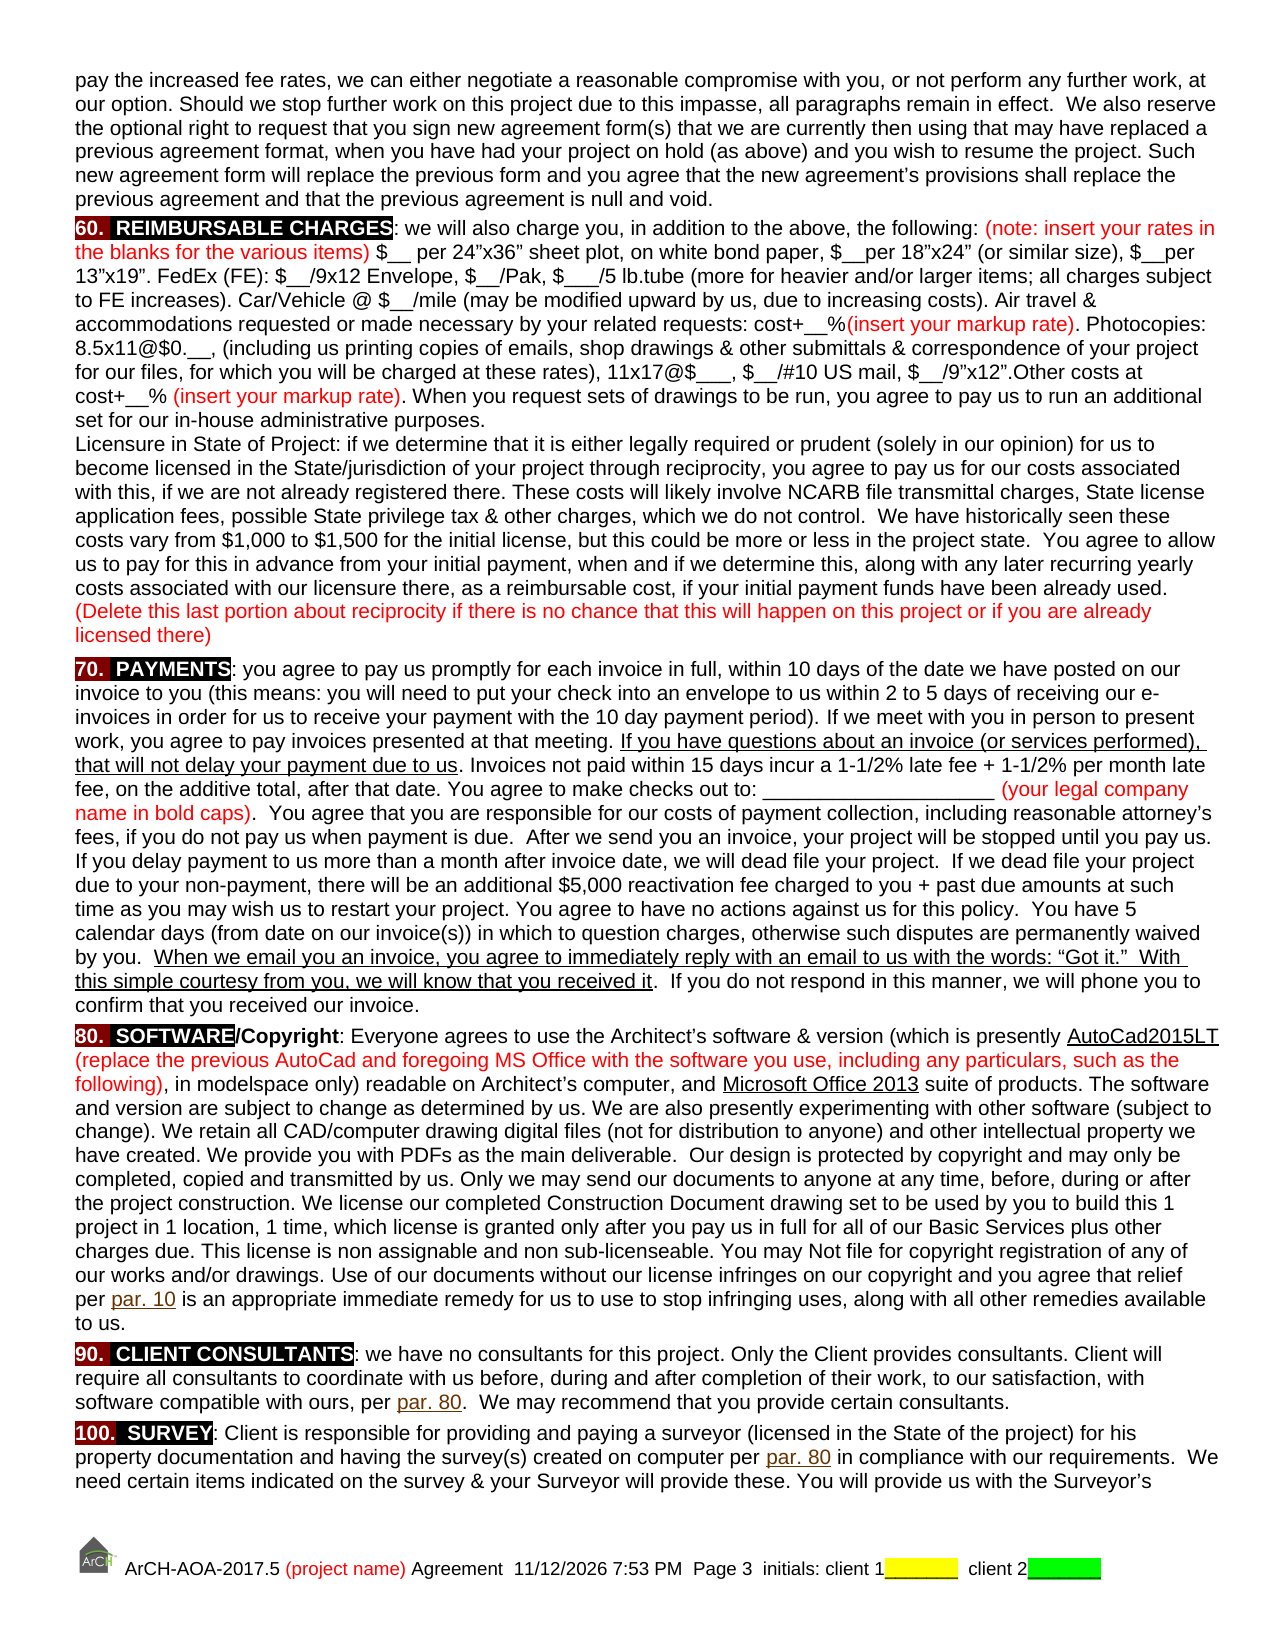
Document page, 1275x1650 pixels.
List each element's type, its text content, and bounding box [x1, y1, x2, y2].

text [75, 67, 1219, 211]
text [75, 1421, 1219, 1493]
picture [75, 1533, 119, 1576]
text 90. CLIENT CONSULTANTS: we have no consultants for this project. Only the Client provides consultants. Client will require all consultants to coordinate with us before, during and after completion of their work, to our satisfaction, with software compatible with ours, per par. 80. We may recommend that you provide certain consultants. [75, 1342, 1219, 1414]
text 80. SOFTWARE/Copyright: Everyone agrees to use the Architect’s software & version (which is presently AutoCad2015LT (replace the previous AutoCad and foregoing MS Office with the software you use, including any particulars, such as the following), in modelspace only) readable on Architect’s computer, and Microsoft Office 2013 suite of products. The software and version are subject to change as determined by us. We are also presently experimenting with other software (subject to change). We retain all CAD/computer drawing digital files (not for distribution to anyone) and other intellectual property we have created. We provide you with PDFs as the main deliverable. Our design is protected by copyright and may only be completed, copied and transmitted by us. Only we may send our documents to anyone at any time, before, during or after the project construction. We license our completed Construction Document drawing set to be used by you to build this 1 project in 1 location, 1 time, which license is granted only after you pay us in full for all of our Basic Services plus other charges due. This license is non assignable and non sub-licenseable. You may Not file for copyright registration of any of our works and/or drawings. Use of our documents without our license infringes on our copyright and you agree that relief per par. 10 is an appropriate immediate remedy for us to use to stop infringing uses, along with all other remedies available to us. [75, 1023, 1219, 1335]
text 60. REIMBURSABLE CHARGES: we will also charge you, in addition to the above, the following: (note: insert your rates in the blanks for the various items) $__ per 24”x36” sheet plot, on white bond paper, $__per 18”x24” (or similar size), $__per 13”x19”. FedEx (FE): $__/9x12 Envelope, $__/Pak, $___/5 lb.tube (more for heavier and/or larger items; all charges subject to FE increases). Car/Vehicle @ $__/mile (may be modified upward by us, due to increasing costs). Air travel & accommodations requested or made necessary by your related requests: cost+__%(insert your markup rate). Photocopies: 8.5x11@$0.__, (including us printing copies of emails, shop drawings & other submittals & correspondence of your project for our files, for which you will be charged at these rates), 11x17@$___, $__/#10 US mail, $__/9”x12”.Other costs at cost+__% (insert your markup rate). When you request sets of drawings to be run, you agree to pay us to run an additional set for our in-house administrative purposes. Licensure in State of Project: if we determine that it is either legally required or prudent (solely in our opinion) for us to become licensed in the State/jurisdiction of your project through reciprocity, you agree to pay us for our costs associated with this, if we are not already registered there. These costs will likely involve NCARB file transmittal charges, State license application fees, possible State privilege tax & other charges, which we do not control. We have historically seen these costs vary from $1,000 to $1,500 for the initial license, but this could be more or less in the project state. You agree to allow us to pay for this in advance from your initial payment, when and if we determine this, along with any later recurring yearly costs associated with our licensure there, as a reimbursable cost, if your initial payment funds have been already used. (Delete this last portion about reciprocity if there is no chance that this will happen on this project or if you are already licensed there) [75, 216, 1219, 647]
text 70. PAYMENTS: you agree to pay us promptly for each invoice in full, within 10 days of the date we have posted on our invoice to you (this means: you will need to put your check into an envelope to us within 2 to 5 days of receiving our e-invoices in order for us to receive your payment with the 10 day payment period). If we meet with you in person to present work, you agree to pay invoices presented at that meeting. If you have questions about an invoice (or services performed), that will not delay your payment due to us. Invoices not paid within 15 days incur a 1-1/2% late fee + 1-1/2% per month late fee, on the additive total, after that date. You agree to make checks out to: ____________________ (your legal company name in bold caps). You agree that you are responsible for our costs of payment collection, including reasonable attorney’s fees, if you do not pay us when payment is due. After we send you an invoice, your project will be stopped until you pay us. If you delay payment to us more than a month after invoice date, we will dead file your project. If we dead file your project due to your non-payment, there will be an additional $5,000 reactivation fee charged to you + past due amounts at such time as you may wish us to restart your project. You agree to have no actions against us for this policy. You have 5 calendar days (from date on our invoice(s)) in which to question charges, otherwise such disputes are permanently waived by you. When we email you an invoice, you agree to immediately reply with an email to us with the words: “Got it.” With this simple courtesy from you, we will know that you received it. If you do not respond in this manner, we will phone you to confirm that you received our invoice. [75, 657, 1219, 1016]
